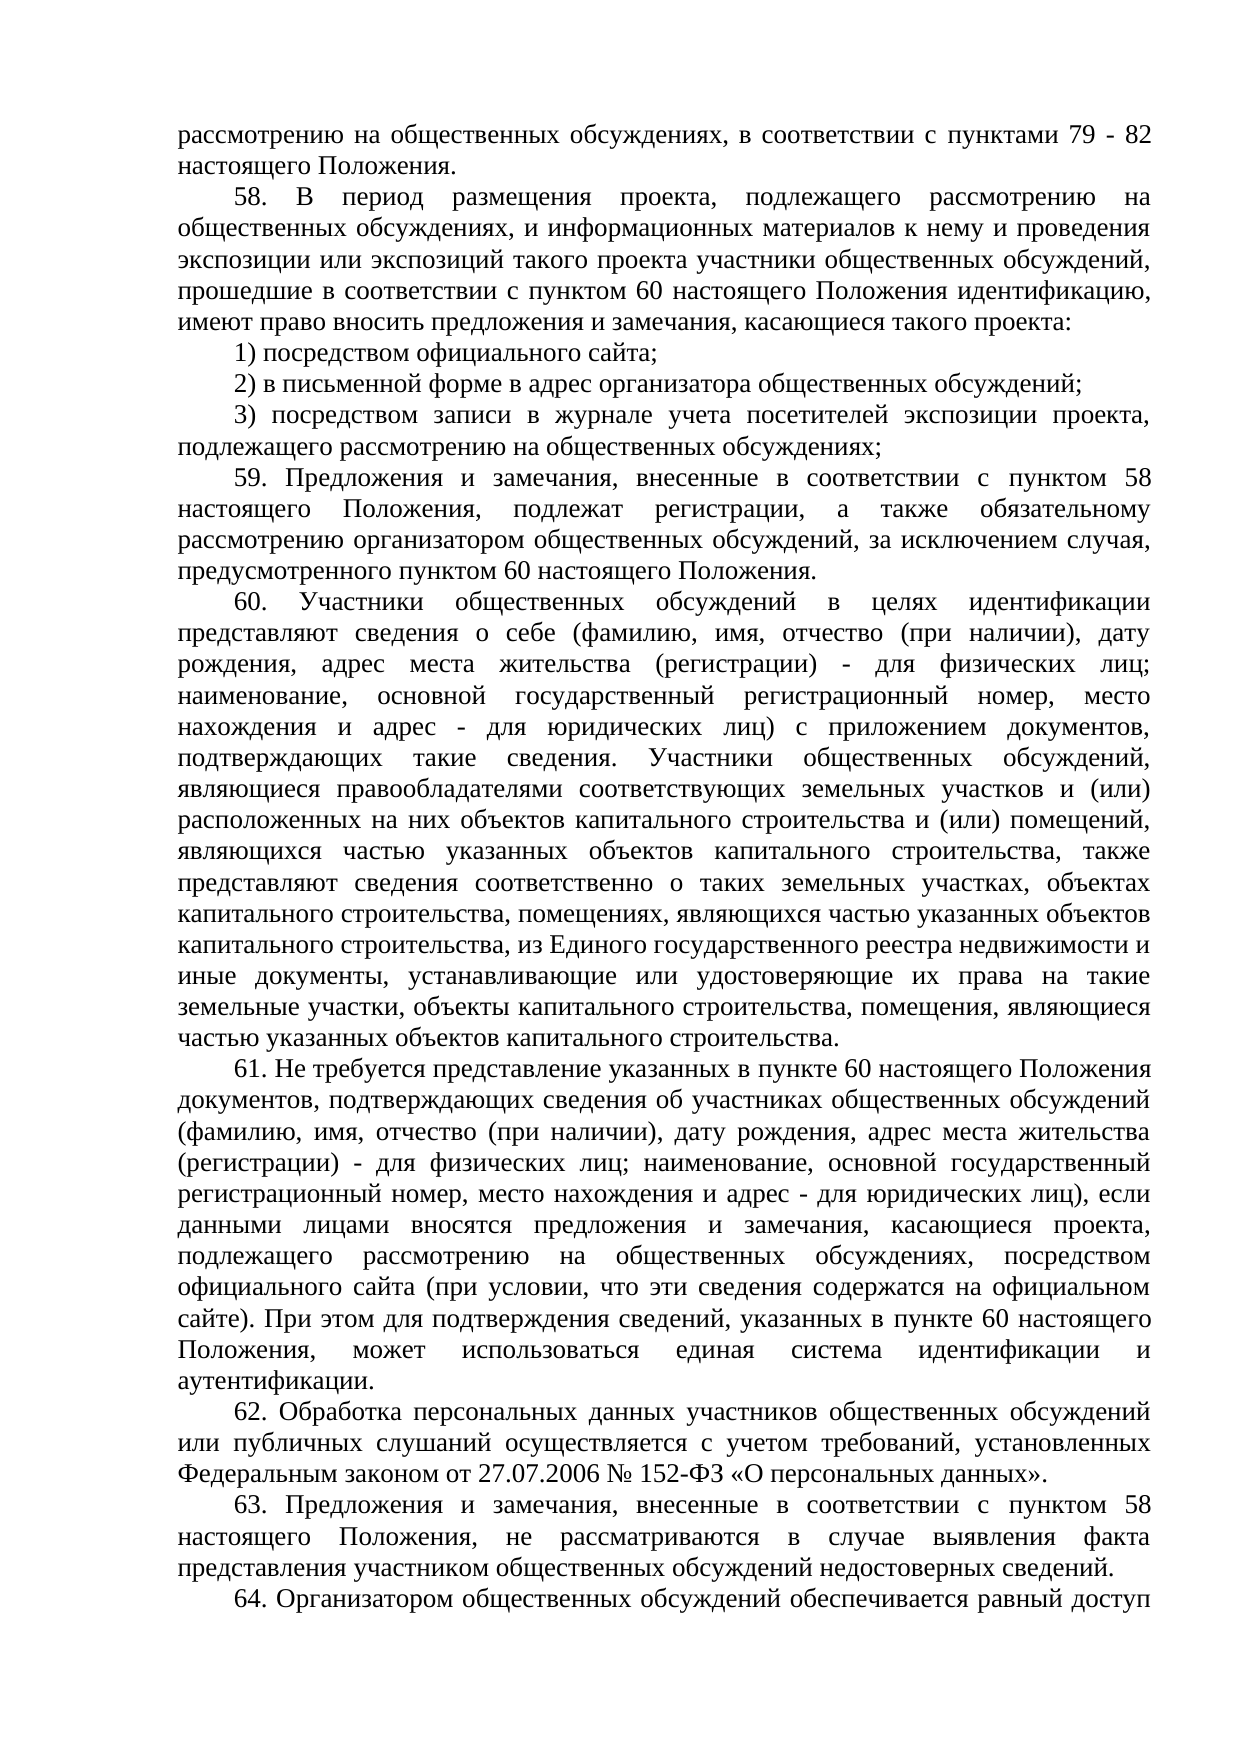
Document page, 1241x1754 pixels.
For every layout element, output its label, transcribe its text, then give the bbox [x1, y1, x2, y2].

text 62. Обработка персональных данных участников общественных обсуждений или публичных слушаний осуществляется с учетом требований, установленных Федеральным законом от 27.07.2006 № 152-ФЗ «О персональных данных». [177, 1395, 1152, 1488]
text 63. Предложения и замечания, внесенные в соответствии с пунктом 58 настоящего Положения, не рассматриваются в случае выявления факта представления участником общественных обсуждений недостоверных сведений. [177, 1488, 1152, 1582]
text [177, 1582, 1152, 1613]
text 3) посредством записи в журнале учета посетителей экспозиции проекта, подлежащего рассмотрению на общественных обсуждениях; [177, 398, 1152, 461]
text 60. Участники общественных обсуждений в целях идентификации представляют сведения о себе (фамилию, имя, отчество (при наличии), дату рождения, адрес места жительства (регистрации) - для физических лиц; наименование, основной государственный регистрационный номер, место нахождения и адрес - для юридических лиц) с приложением документов, подтверждающих такие сведения. Участники общественных обсуждений, являющиеся правообладателями соответствующих земельных участков и (или) расположенных на них объектов капитального строительства и (или) помещений, являющихся частью указанных объектов капитального строительства, также представляют сведения соответственно о таких земельных участках, объектах капитального строительства, помещениях, являющихся частью указанных объектов капитального строительства, из Единого государственного реестра недвижимости и иные документы, устанавливающие или удостоверяющие их права на такие земельные участки, объекты капитального строительства, помещения, являющиеся частью указанных объектов капитального строительства. [177, 585, 1152, 1052]
text 59. Предложения и замечания, внесенные в соответствии с пунктом 58 настоящего Положения, подлежат регистрации, а также обязательному рассмотрению организатором общественных обсуждений, за исключением случая, предусмотренного пунктом 60 настоящего Положения. [177, 461, 1152, 585]
text 1) посредством официального сайта; [177, 336, 1152, 367]
text 58. В период размещения проекта, подлежащего рассмотрению на общественных обсуждениях, и информационных материалов к нему и проведения экспозиции или экспозиций такого проекта участники общественных обсуждений, прошедшие в соответствии с пунктом 60 настоящего Положения идентификацию, имеют право вносить предложения и замечания, касающиеся такого проекта: [177, 180, 1152, 336]
text 61. Не требуется представление указанных в пункте 60 настоящего Положения документов, подтверждающих сведения об участниках общественных обсуждений (фамилию, имя, отчество (при наличии), дату рождения, адрес места жительства (регистрации) - для физических лиц; наименование, основной государственный регистрационный номер, место нахождения и адрес - для юридических лиц), если данными лицами вносятся предложения и замечания, касающиеся проекта, подлежащего рассмотрению на общественных обсуждениях, посредством официального сайта (при условии, что эти сведения содержатся на официальном сайте). При этом для подтверждения сведений, указанных в пункте 60 настоящего Положения, может использоваться единая система идентификации и аутентификации. [177, 1052, 1152, 1395]
text 2) в письменной форме в адрес организатора общественных обсуждений; [177, 367, 1152, 398]
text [177, 118, 1152, 180]
